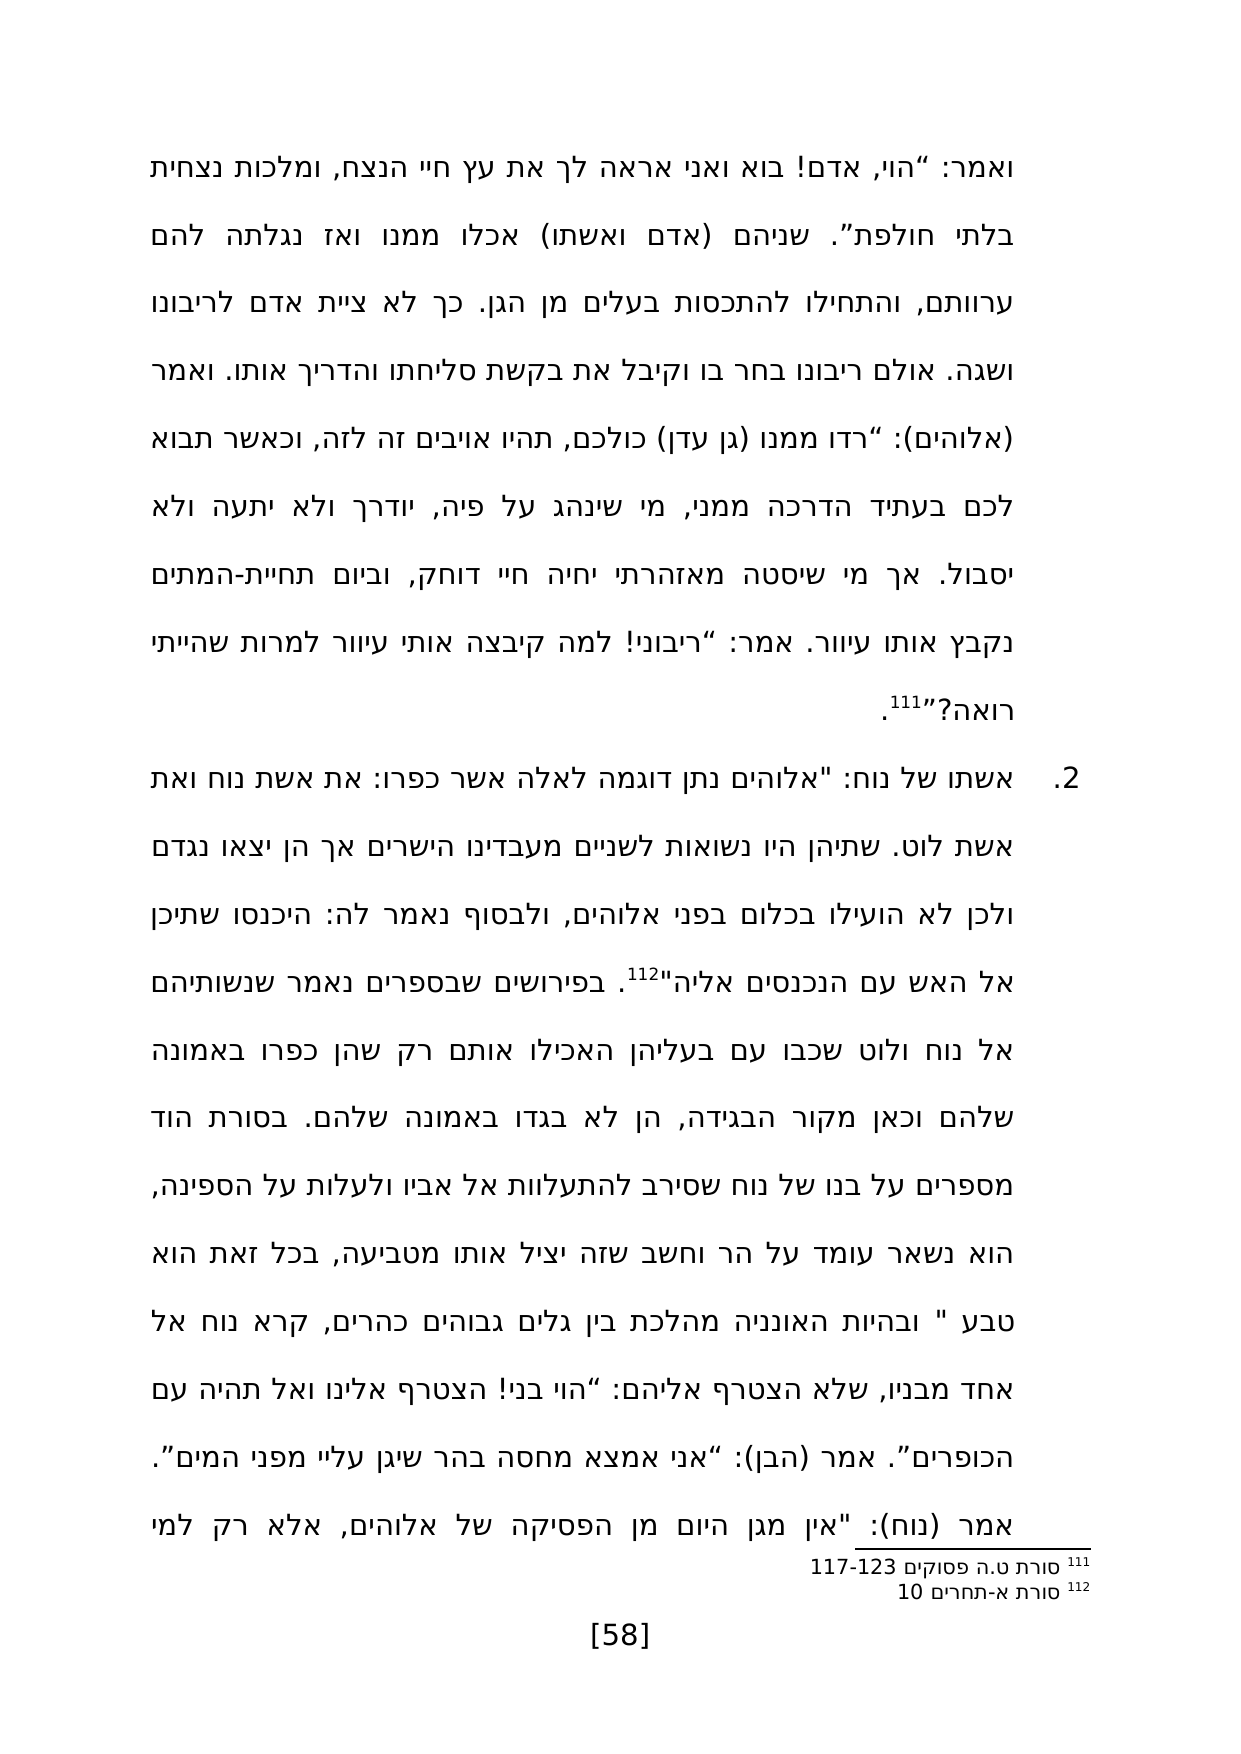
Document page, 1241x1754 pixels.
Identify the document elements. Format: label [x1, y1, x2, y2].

list [150, 761, 1053, 1542]
list [150, 150, 1053, 727]
